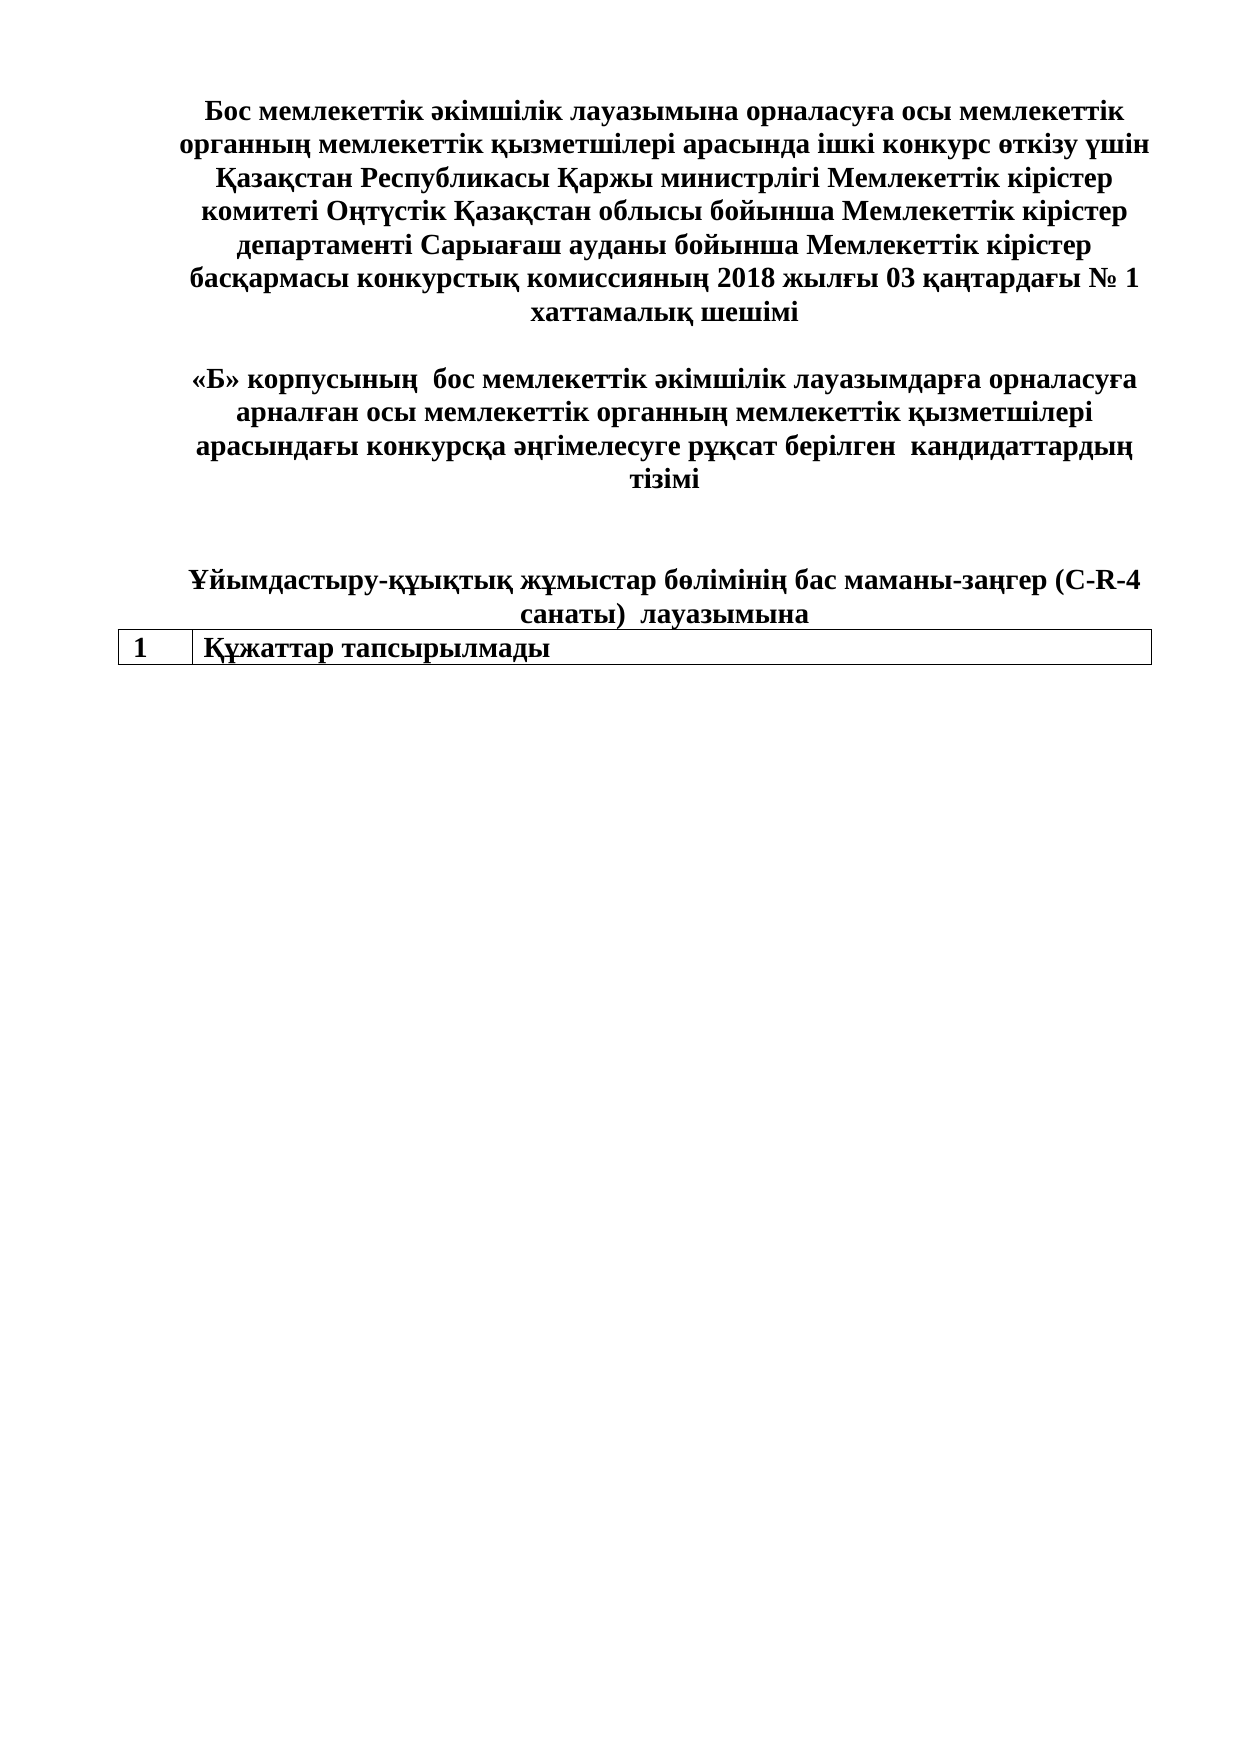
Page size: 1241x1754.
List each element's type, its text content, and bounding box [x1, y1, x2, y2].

table_header 1 [119, 630, 192, 664]
table_header Құжаттар тапсырылмады [193, 630, 1151, 664]
text Бос мемлекеттік әкімшілік лауазымына орналасуға осы мемлекеттік органның мемлекеттік қызметшілері арасында ішкі конкурс өткізу үшін Қазақстан Республикасы Қаржы министрлігі Мемлекеттік кірістер комитеті Оңтүстік Қазақстан облысы бойынша Мемлекеттік кірістер департаменті Сарыағаш ауданы бойынша Мемлекеттік кірістер басқармасы конкурстық комиссияның 2018 жылғы 03 қаңтардағы № 1 хаттамалық шешімі [177, 93, 1152, 327]
text «Б» корпусының бос мемлекеттік әкімшілік лауазымдарға орналасуға арналған осы мемлекеттік органның мемлекеттік қызметшілері арасындағы конкурсқа әңгімелесуге рұқсат берілген кандидаттардың тізімі [177, 361, 1152, 495]
text Ұйымдастыру-құықтық жұмыстар бөлімінің бас маманы-заңгер (C-R-4 санаты) лауазымына [177, 562, 1152, 629]
